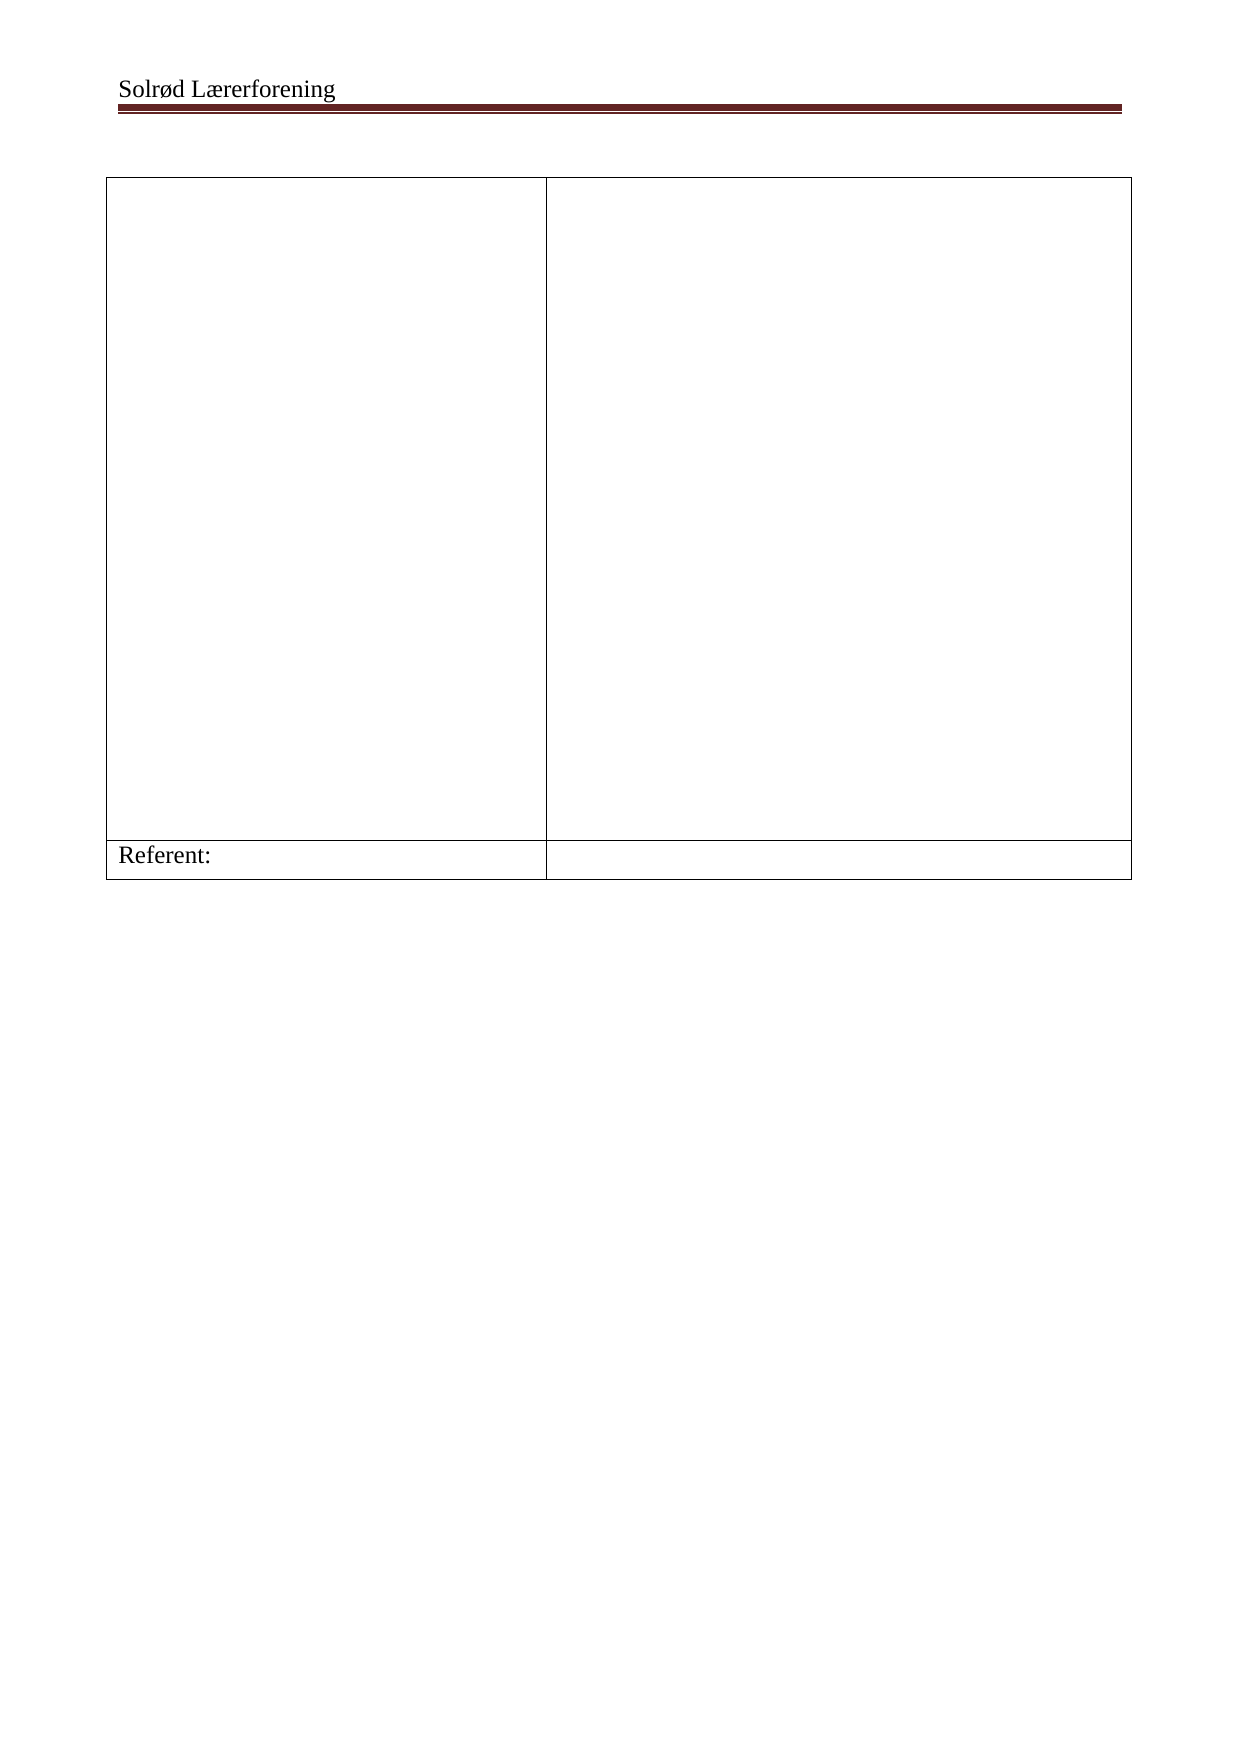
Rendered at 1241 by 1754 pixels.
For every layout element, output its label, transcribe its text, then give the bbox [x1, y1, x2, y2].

table_cell [547, 841, 1131, 879]
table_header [547, 178, 1131, 839]
table_cell Referent: [107, 841, 546, 879]
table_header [107, 178, 546, 839]
